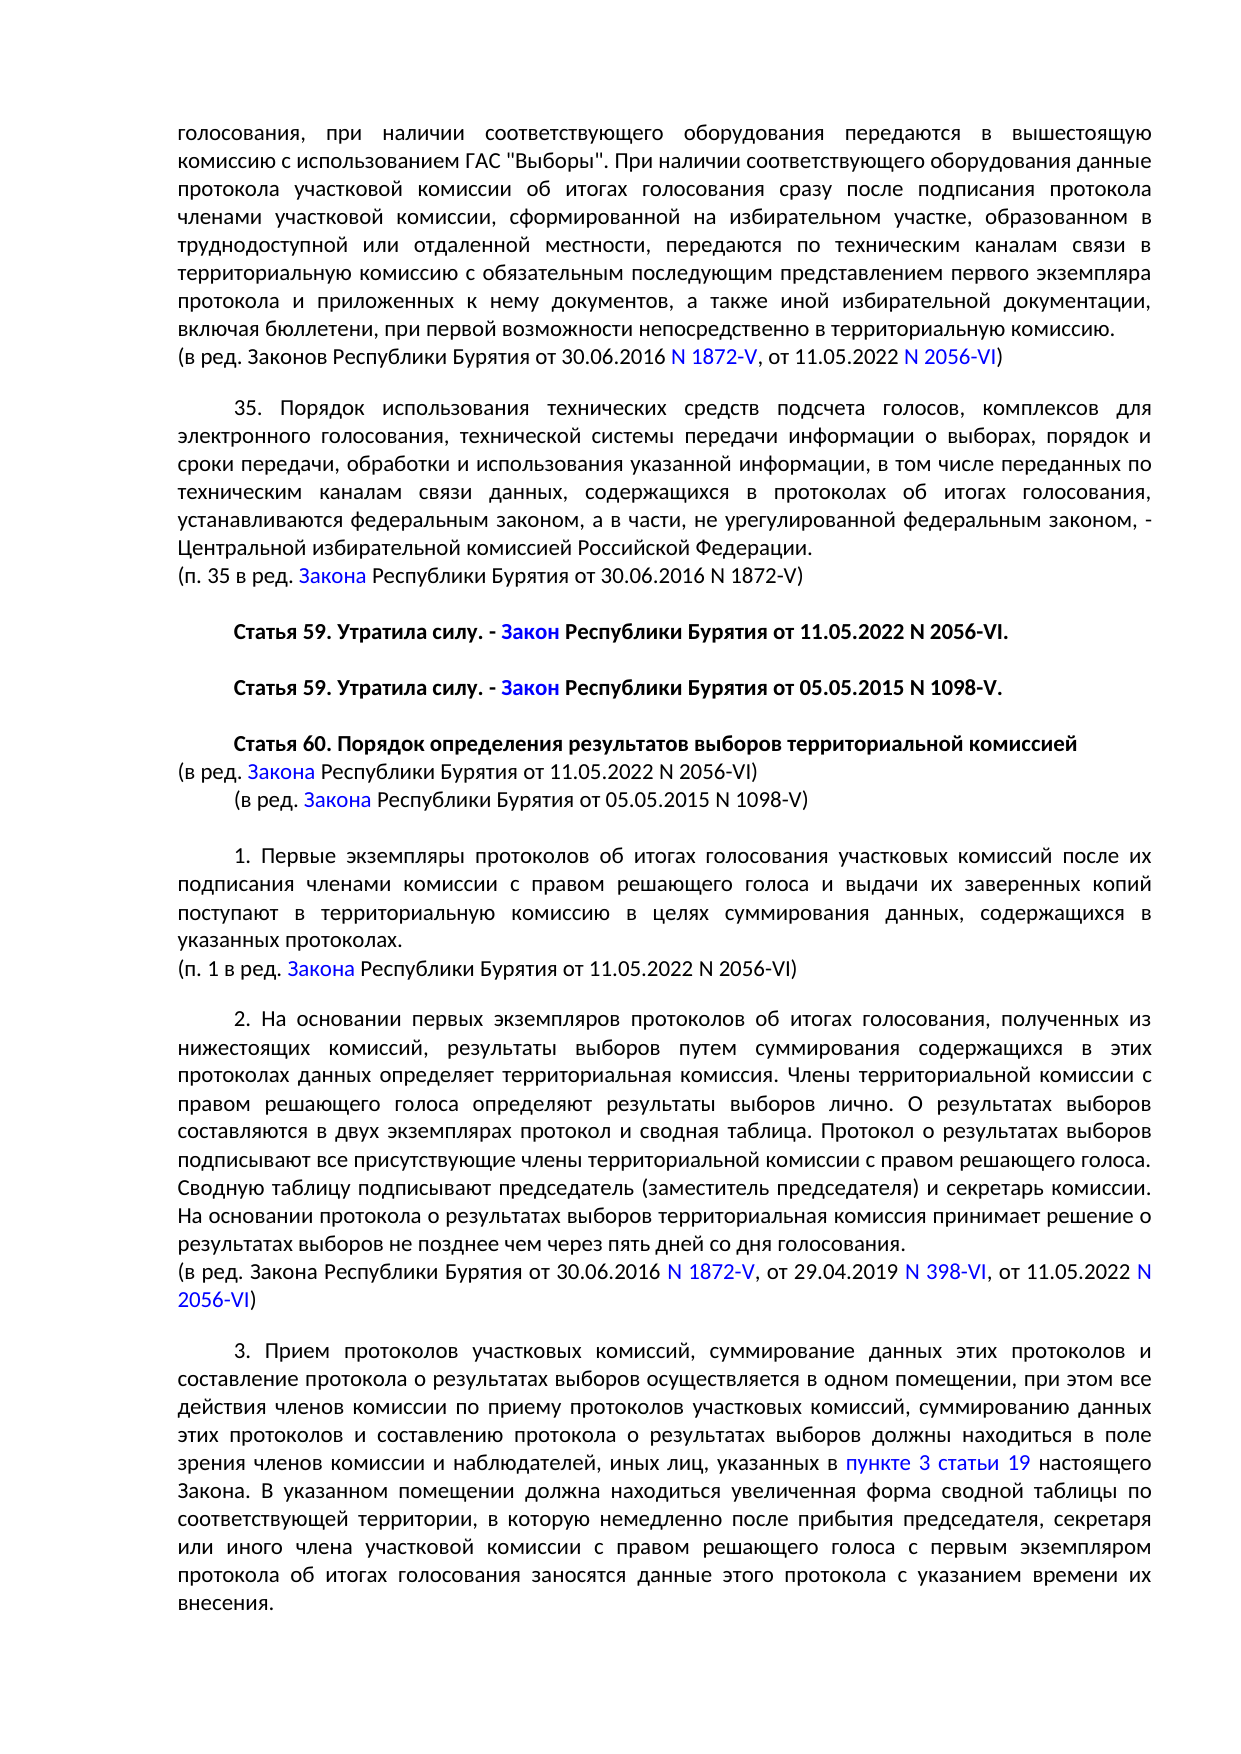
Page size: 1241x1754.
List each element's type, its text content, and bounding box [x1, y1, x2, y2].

text (п. 1 в ред. Закона Республики Бурятия от 11.05.2022 N 2056-VI) [177, 954, 1152, 982]
text (в ред. Закона Республики Бурятия от 05.05.2015 N 1098-V) [177, 786, 1152, 813]
text 3. Прием протоколов участковых комиссий, суммирование данных этих протоколов и составление протокола о результатах выборов осуществляется в одном помещении, при этом все действия членов комиссии по приему протоколов участковых комиссий, суммированию данных этих протоколов и составлению протокола о результатах выборов должны находиться в поле зрения членов комиссии и наблюдателей, иных лиц, указанных в пункте 3 статьи 19 настоящего Закона. В указанном помещении должна находиться увеличенная форма сводной таблицы по соответствующей территории, в которую немедленно после прибытия председателя, секретаря или иного члена участковой комиссии с правом решающего голоса с первым экземпляром протокола об итогах голосования заносятся данные этого протокола с указанием времени их внесения. [177, 1336, 1152, 1616]
text (п. 35 в ред. Закона Республики Бурятия от 30.06.2016 N 1872-V) [177, 561, 1152, 589]
text (в ред. Закона Республики Бурятия от 11.05.2022 N 2056-VI) [177, 757, 1152, 786]
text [177, 118, 1152, 342]
text 2. На основании первых экземпляров протоколов об итогах голосования, полученных из нижестоящих комиссий, результаты выборов путем суммирования содержащихся в этих протоколах данных определяет территориальная комиссия. Члены территориальной комиссии с правом решающего голоса определяют результаты выборов лично. О результатах выборов составляются в двух экземплярах протокол и сводная таблица. Протокол о результатах выборов подписывают все присутствующие члены территориальной комиссии с правом решающего голоса. Сводную таблицу подписывают председатель (заместитель председателя) и секретарь комиссии. На основании протокола о результатах выборов территориальная комиссия принимает решение о результатах выборов не позднее чем через пять дней со дня голосования. [177, 1004, 1152, 1257]
title Статья 59. Утратила силу. - Закон Республики Бурятия от 05.05.2015 N 1098-V. [177, 673, 1152, 701]
text (в ред. Законов Республики Бурятия от 30.06.2016 N 1872-V, от 11.05.2022 N 2056-VI) [177, 342, 1152, 370]
text 35. Порядок использования технических средств подсчета голосов, комплексов для электронного голосования, технической системы передачи информации о выборах, порядок и сроки передачи, обработки и использования указанной информации, в том числе переданных по техническим каналам связи данных, содержащихся в протоколах об итогах голосования, устанавливаются федеральным законом, а в части, не урегулированной федеральным законом, - Центральной избирательной комиссией Российской Федерации. [177, 393, 1152, 561]
title Статья 60. Порядок определения результатов выборов территориальной комиссией [177, 729, 1152, 757]
text (в ред. Закона Республики Бурятия от 30.06.2016 N 1872-V, от 29.04.2019 N 398-VI, от 11.05.2022 N 2056-VI) [177, 1257, 1152, 1313]
title Статья 59. Утратила силу. - Закон Республики Бурятия от 11.05.2022 N 2056-VI. [177, 617, 1152, 645]
text 1. Первые экземпляры протоколов об итогах голосования участковых комиссий после их подписания членами комиссии с правом решающего голоса и выдачи их заверенных копий поступают в территориальную комиссию в целях суммирования данных, содержащихся в указанных протоколах. [177, 842, 1152, 954]
